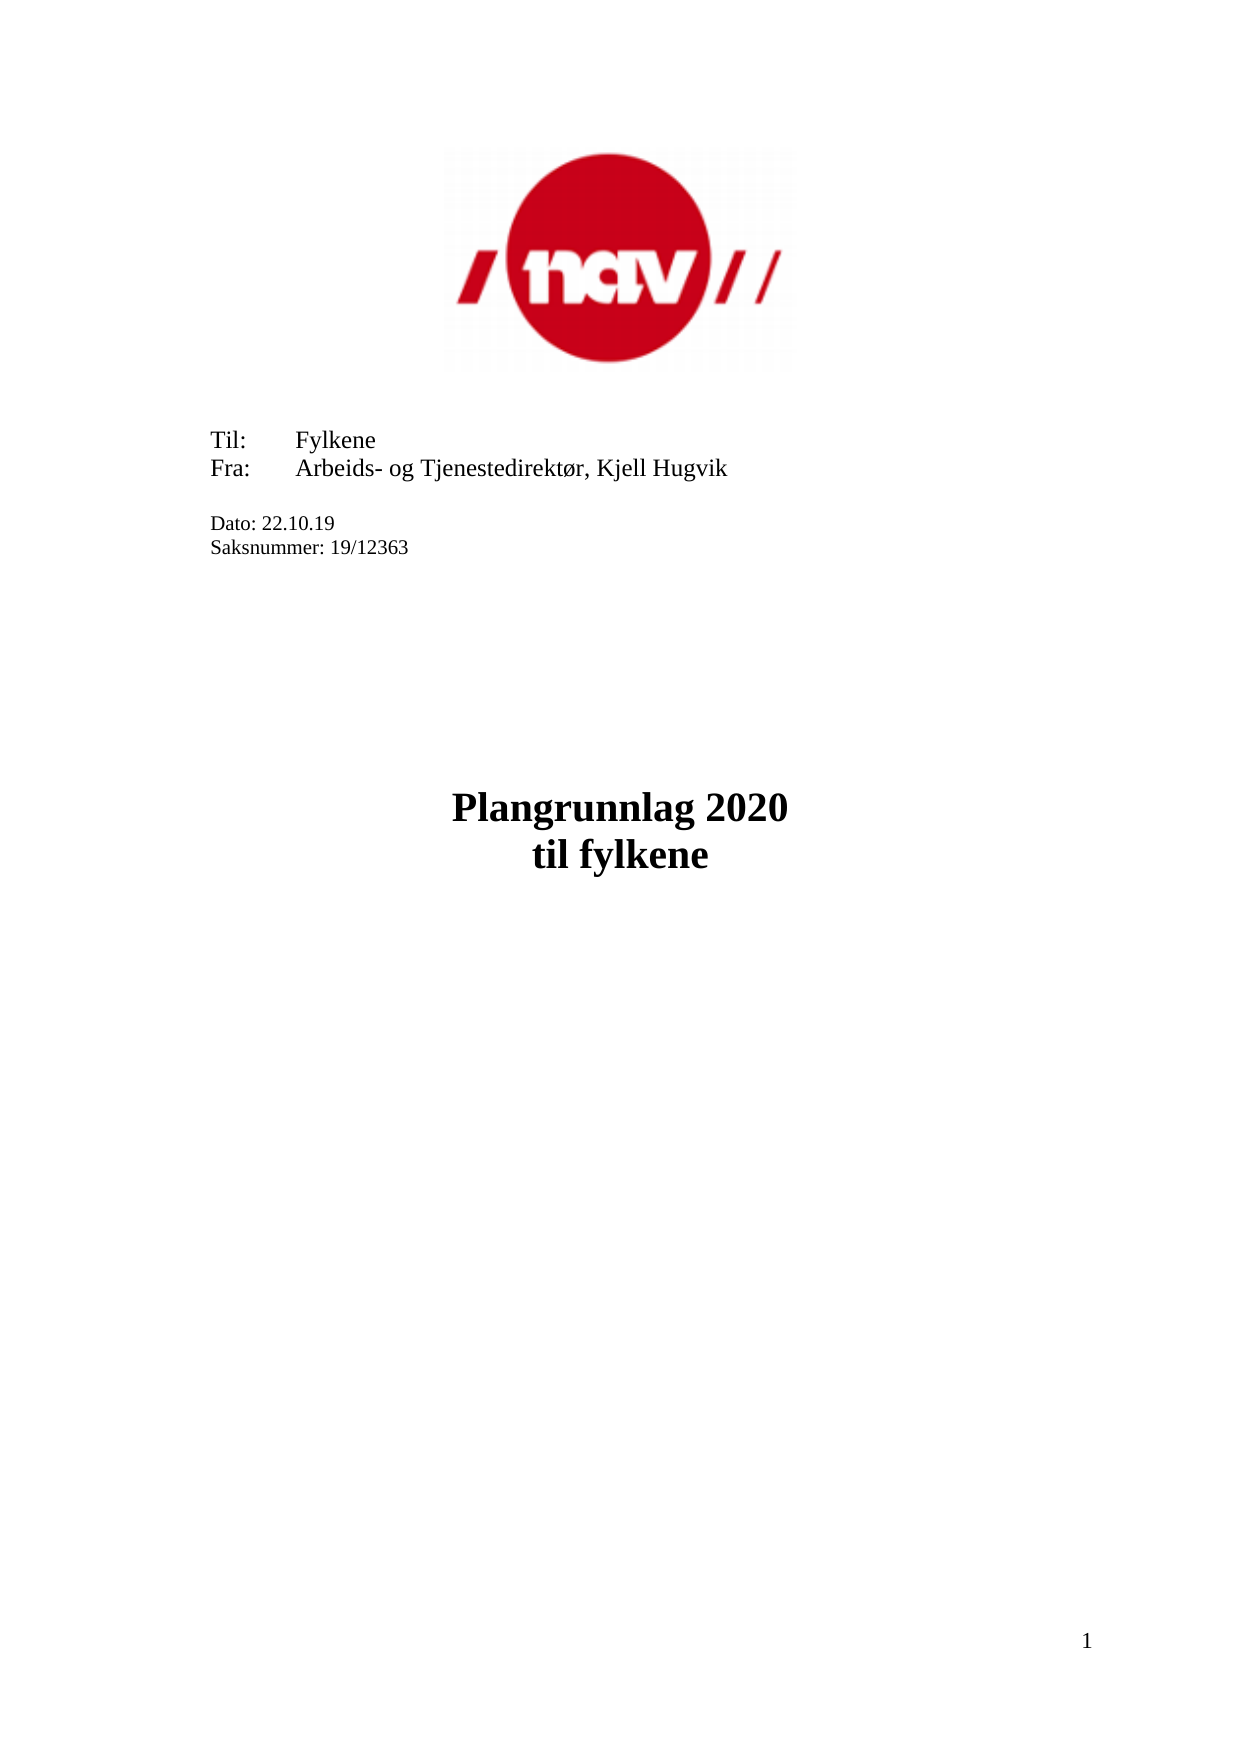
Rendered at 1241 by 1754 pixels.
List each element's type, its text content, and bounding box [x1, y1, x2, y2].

text Fra: Arbeids- og Tjenestedirektør, Kjell Hugvik [210, 453, 1093, 482]
text Dato: 22.10.19 [210, 511, 1093, 535]
text Plangrunnlag 2020 [148, 782, 1093, 830]
text til fylkene [148, 830, 1093, 878]
text Saksnummer: 19/12363 [148, 535, 1093, 559]
picture [443, 147, 797, 372]
text Til: Fylkene [210, 425, 1093, 453]
